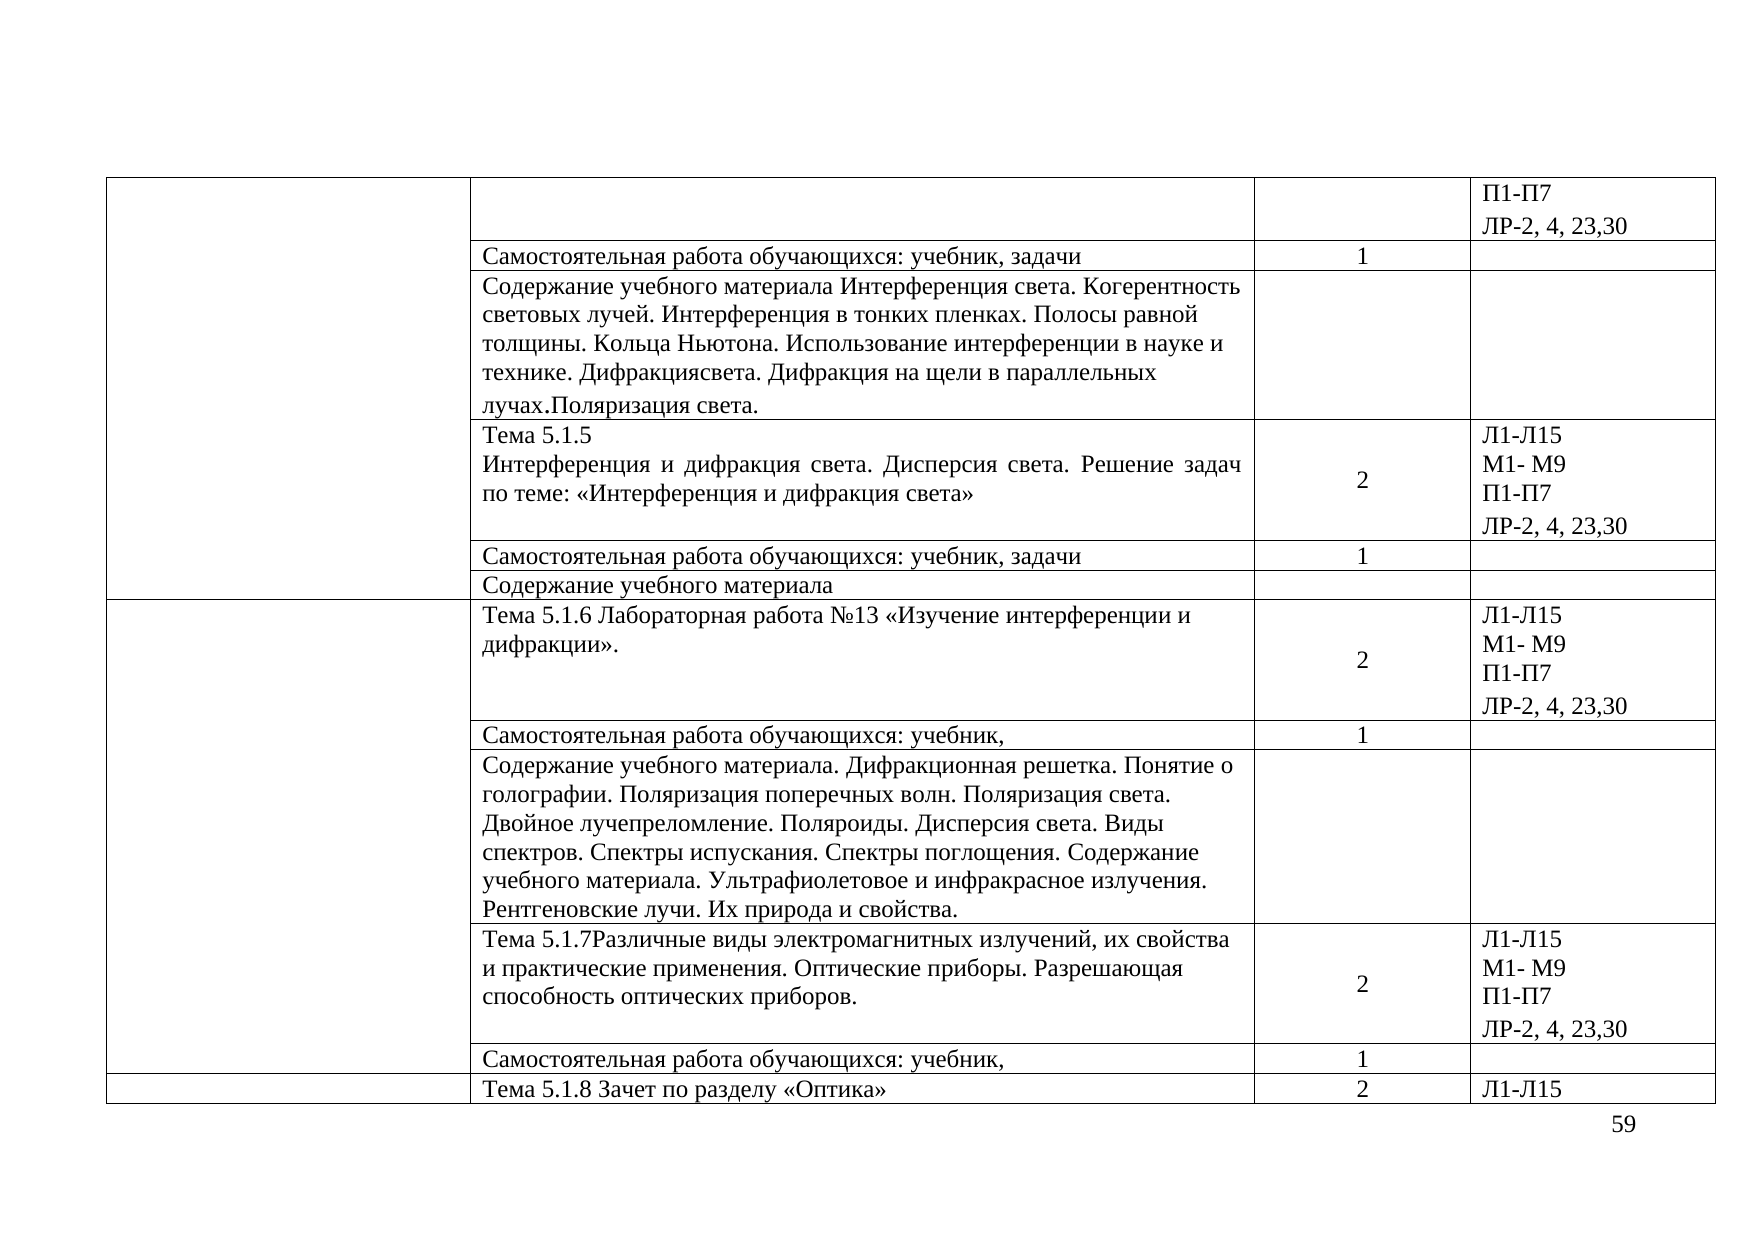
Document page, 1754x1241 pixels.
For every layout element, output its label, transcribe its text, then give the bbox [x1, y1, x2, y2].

table_cell [1471, 271, 1715, 419]
table_cell [107, 1074, 470, 1103]
table_cell Содержание учебного материала Интерференция света. Когерентность световых лучей. Интерференция в тонких пленках. Полосы равной толщины. Кольца Ньютона. Использование интерференции в науке и технике. Дифракциясвета. Дифракция на щели в параллельных лучах.Поляризация света. [471, 271, 1254, 419]
table_cell [1471, 750, 1715, 923]
table_cell 1 [1255, 1044, 1470, 1073]
table_cell [1255, 271, 1470, 419]
table_cell Содержание учебного материала. Дифракционная решетка. Понятие о голографии. Поляризация поперечных волн. Поляризация света. Двойное лучепреломление. Поляроиды. Дисперсия света. Виды спектров. Спектры испускания. Спектры поглощения. Содержание учебного материала. Ультрафиолетовое и инфракрасное излучения. Рентгеновские лучи. Их природа и свойства. [471, 750, 1254, 923]
table_cell 2 [1255, 924, 1470, 1043]
table_cell [1471, 1044, 1715, 1073]
table_cell 1 [1255, 241, 1470, 270]
table_cell 2 [1255, 600, 1470, 719]
table_cell 1 [1255, 541, 1470, 569]
table_cell 2 [1255, 1074, 1470, 1103]
table_cell Л1-Л15 М1- М9 П1-П7 ЛР-2, 4, 23,30 [1471, 600, 1715, 719]
table_cell [107, 600, 470, 1073]
table_cell Самостоятельная работа обучающихся: учебник, [471, 1044, 1254, 1073]
table_cell Тема 5.1.5 Интерференция и дифракция света. Дисперсия света. Решение задач по теме: «Интерференция и дифракция света» [471, 420, 1254, 540]
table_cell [471, 1074, 1254, 1103]
table_cell Содержание учебного материала [471, 571, 1254, 599]
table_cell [471, 178, 1254, 240]
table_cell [1471, 1074, 1715, 1103]
table_cell Тема 5.1.6 Лабораторная работа №13 «Изучение интерференции и дифракции». [471, 600, 1254, 719]
table_cell Самостоятельная работа обучающихся: учебник, [471, 721, 1254, 749]
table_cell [1471, 178, 1715, 240]
table_cell Л1-Л15 М1- М9 П1-П7 ЛР-2, 4, 23,30 [1471, 924, 1715, 1043]
table_cell Самостоятельная работа обучающихся: учебник, задачи [471, 541, 1254, 569]
table_cell [1471, 241, 1715, 270]
table_cell 1 [1255, 721, 1470, 749]
table_cell [1471, 571, 1715, 599]
table_cell Тема 5.1.7Различные виды электромагнитных излучений, их свойства и практические применения. Оптические приборы. Разрешающая способность оптических приборов. [471, 924, 1254, 1043]
table_cell [1255, 571, 1470, 599]
table_cell 2 [1255, 420, 1470, 540]
table_cell 2 [1255, 178, 1470, 240]
table_cell Л1-Л15 М1- М9 П1-П7 ЛР-2, 4, 23,30 [1471, 420, 1715, 540]
table_cell [1471, 721, 1715, 749]
table_cell [1471, 541, 1715, 569]
table_cell Самостоятельная работа обучающихся: учебник, задачи [471, 241, 1254, 270]
table_cell [1255, 750, 1470, 923]
